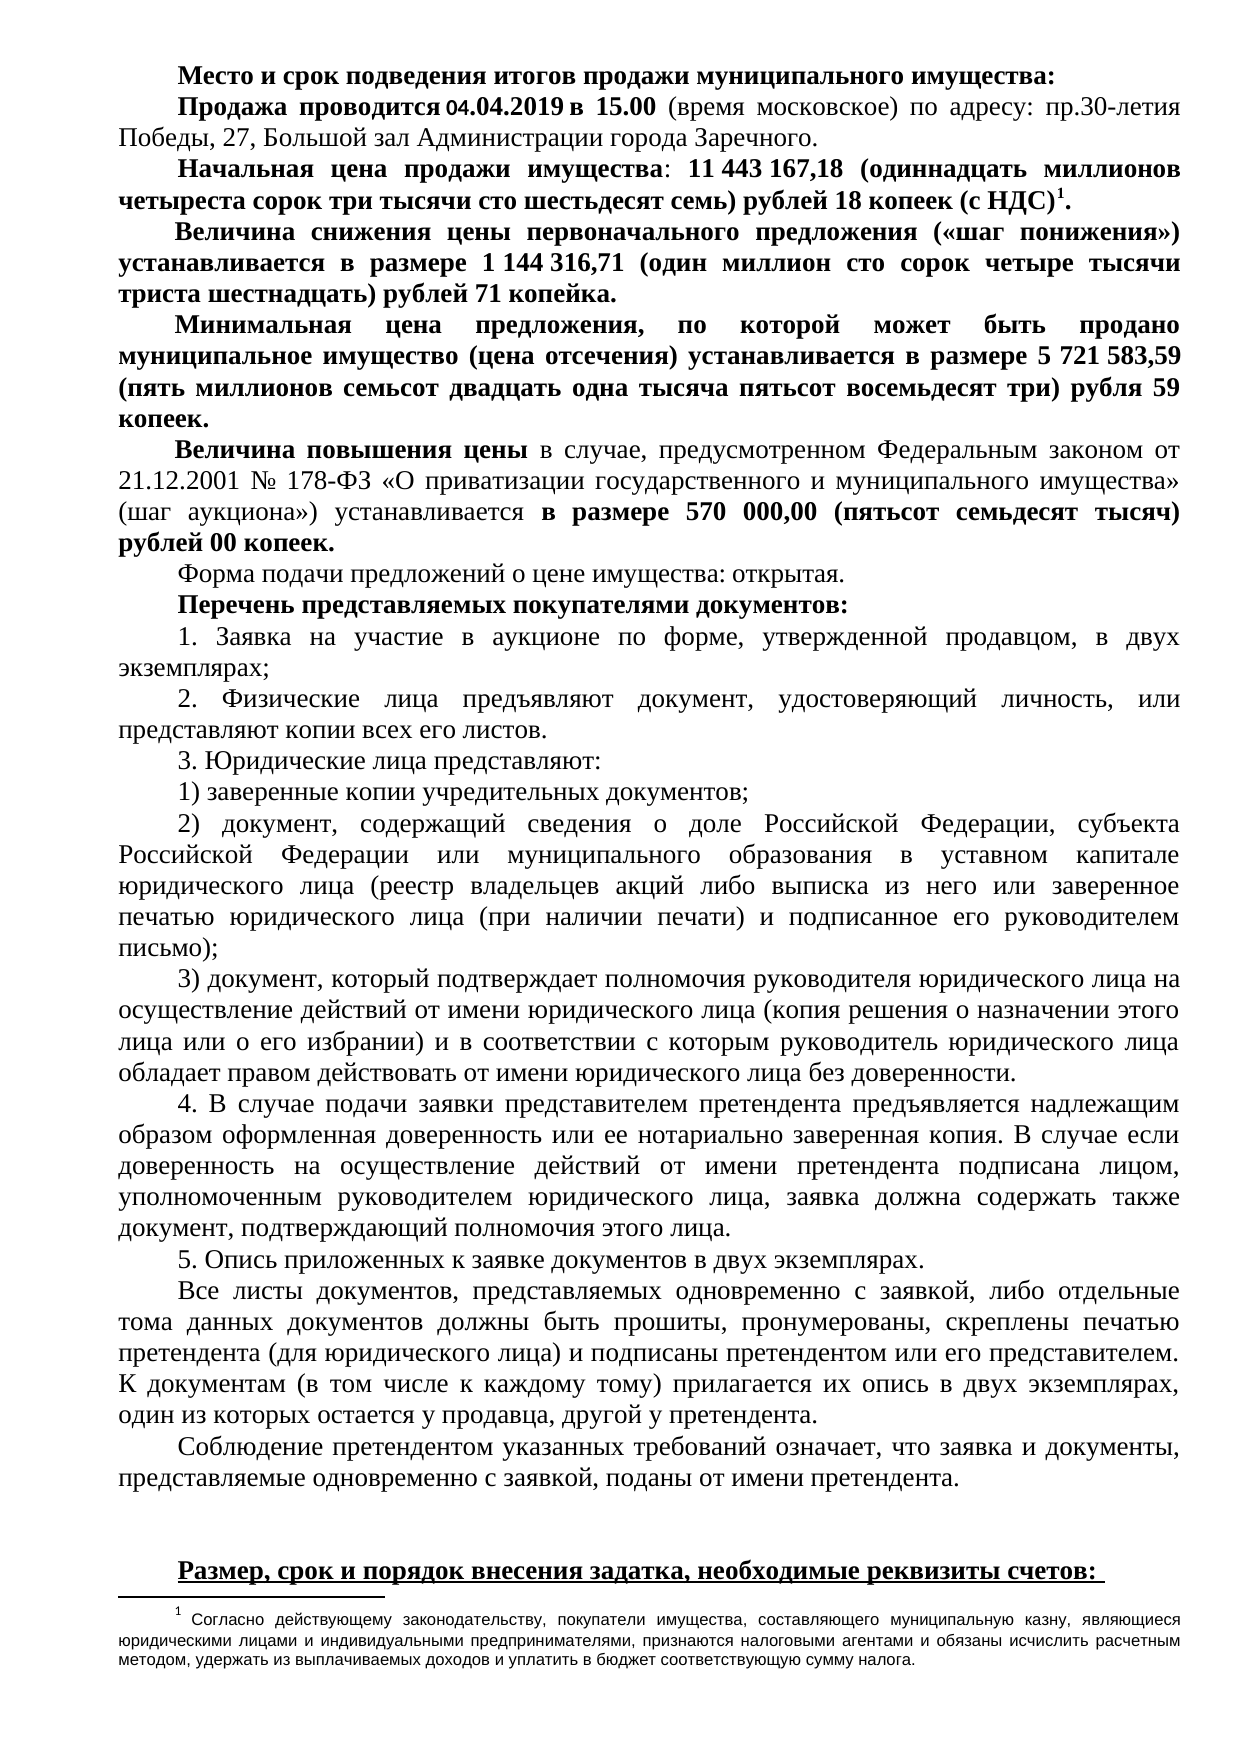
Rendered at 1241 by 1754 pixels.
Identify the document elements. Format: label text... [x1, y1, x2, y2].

text Соблюдение претендентом указанных требований означает, что заявка и документы, представляемые одновременно с заявкой, поданы от имени претендента. [118, 1429, 1181, 1492]
text Величина снижения цены первоначального предложения («шаг понижения») устанавливается в размере 1 144 316,71 (один миллион сто сорок четыре тысячи триста шестнадцать) рублей 71 копейка. [118, 215, 1181, 308]
text Минимальная цена предложения, по которой может быть продано муниципальное имущество (цена отсечения) устанавливается в размере 5 721 583,59 (пять миллионов семьсот двадцать одна тысяча пятьсот восемьдесят три) рубля 59 копеек. [118, 308, 1181, 433]
text 2. Физические лица предъявляют документ, удостоверяющий личность, или представляют копии всех его листов. [118, 682, 1181, 744]
text Начальная цена продажи имущества: 11 443 167,18 (одиннадцать миллионов четыреста сорок три тысячи сто шестьдесят семь) рублей 18 копеек (с НДС). [118, 153, 1181, 215]
text Перечень представляемых покупателями документов: [118, 589, 1181, 620]
text Величина повышения цены в случае, предусмотренном Федеральным законом от 21.12.2001 № 178-ФЗ «О приватизации государственного и муниципального имущества» (шаг аукциона») устанавливается в размере 570 000,00 (пятьсот семьдесят тысяч) рублей 00 копеек. [118, 433, 1181, 557]
text 4. В случае подачи заявки представителем претендента предъявляется надлежащим образом оформленная доверенность или ее нотариально заверенная копия. В случае если доверенность на осуществление действий от имени претендента подписана лицом, уполномоченным руководителем юридического лица, заявка должна содержать также документ, подтверждающий полномочия этого лица. [118, 1087, 1181, 1243]
text 5. Опись приложенных к заявке документов в двух экземплярах. [118, 1243, 1181, 1274]
text Все листы документов, представляемых одновременно с заявкой, либо отдельные тома данных документов должны быть прошиты, пронумерованы, скреплены печатью претендента (для юридического лица) и подписаны претендентом или его представителем. К документам (в том числе к каждому тому) прилагается их опись в двух экземплярах, один из которых остается у продавца, другой у претендента. [118, 1274, 1181, 1429]
text 3. Юридические лица представляют: [118, 744, 1181, 776]
text 1) заверенные копии учредительных документов; [118, 776, 1181, 807]
text Форма подачи предложений о цене имущества: открытая. [118, 557, 1181, 589]
text 1. Заявка на участие в аукционе по форме, утвержденной продавцом, в двух экземплярах; [118, 620, 1181, 682]
text Место и срок подведения итогов продажи муниципального имущества: [118, 59, 1181, 90]
text 2) документ, содержащий сведения о доле Российской Федерации, субъекта Российской Федерации или муниципального образования в уставном капитале юридического лица (реестр владельцев акций либо выписка из него или заверенное печатью юридического лица (при наличии печати) и подписанное его руководителем письмо); [118, 807, 1181, 962]
text Размер, срок и порядок внесения задатка, необходимые реквизиты счетов: [118, 1554, 1181, 1585]
text 3) документ, который подтверждает полномочия руководителя юридического лица на осуществление действий от имени юридического лица (копия решения о назначении этого лица или о его избрании) и в соответствии с которым руководитель юридического лица обладает правом действовать от имени юридического лица без доверенности. [118, 962, 1181, 1087]
text Продажа проводится 04.04.2019 в 15.00 (время московское) по адресу: пр.30-летия Победы, 27, Большой зал Администрации города Заречного. [118, 90, 1181, 153]
